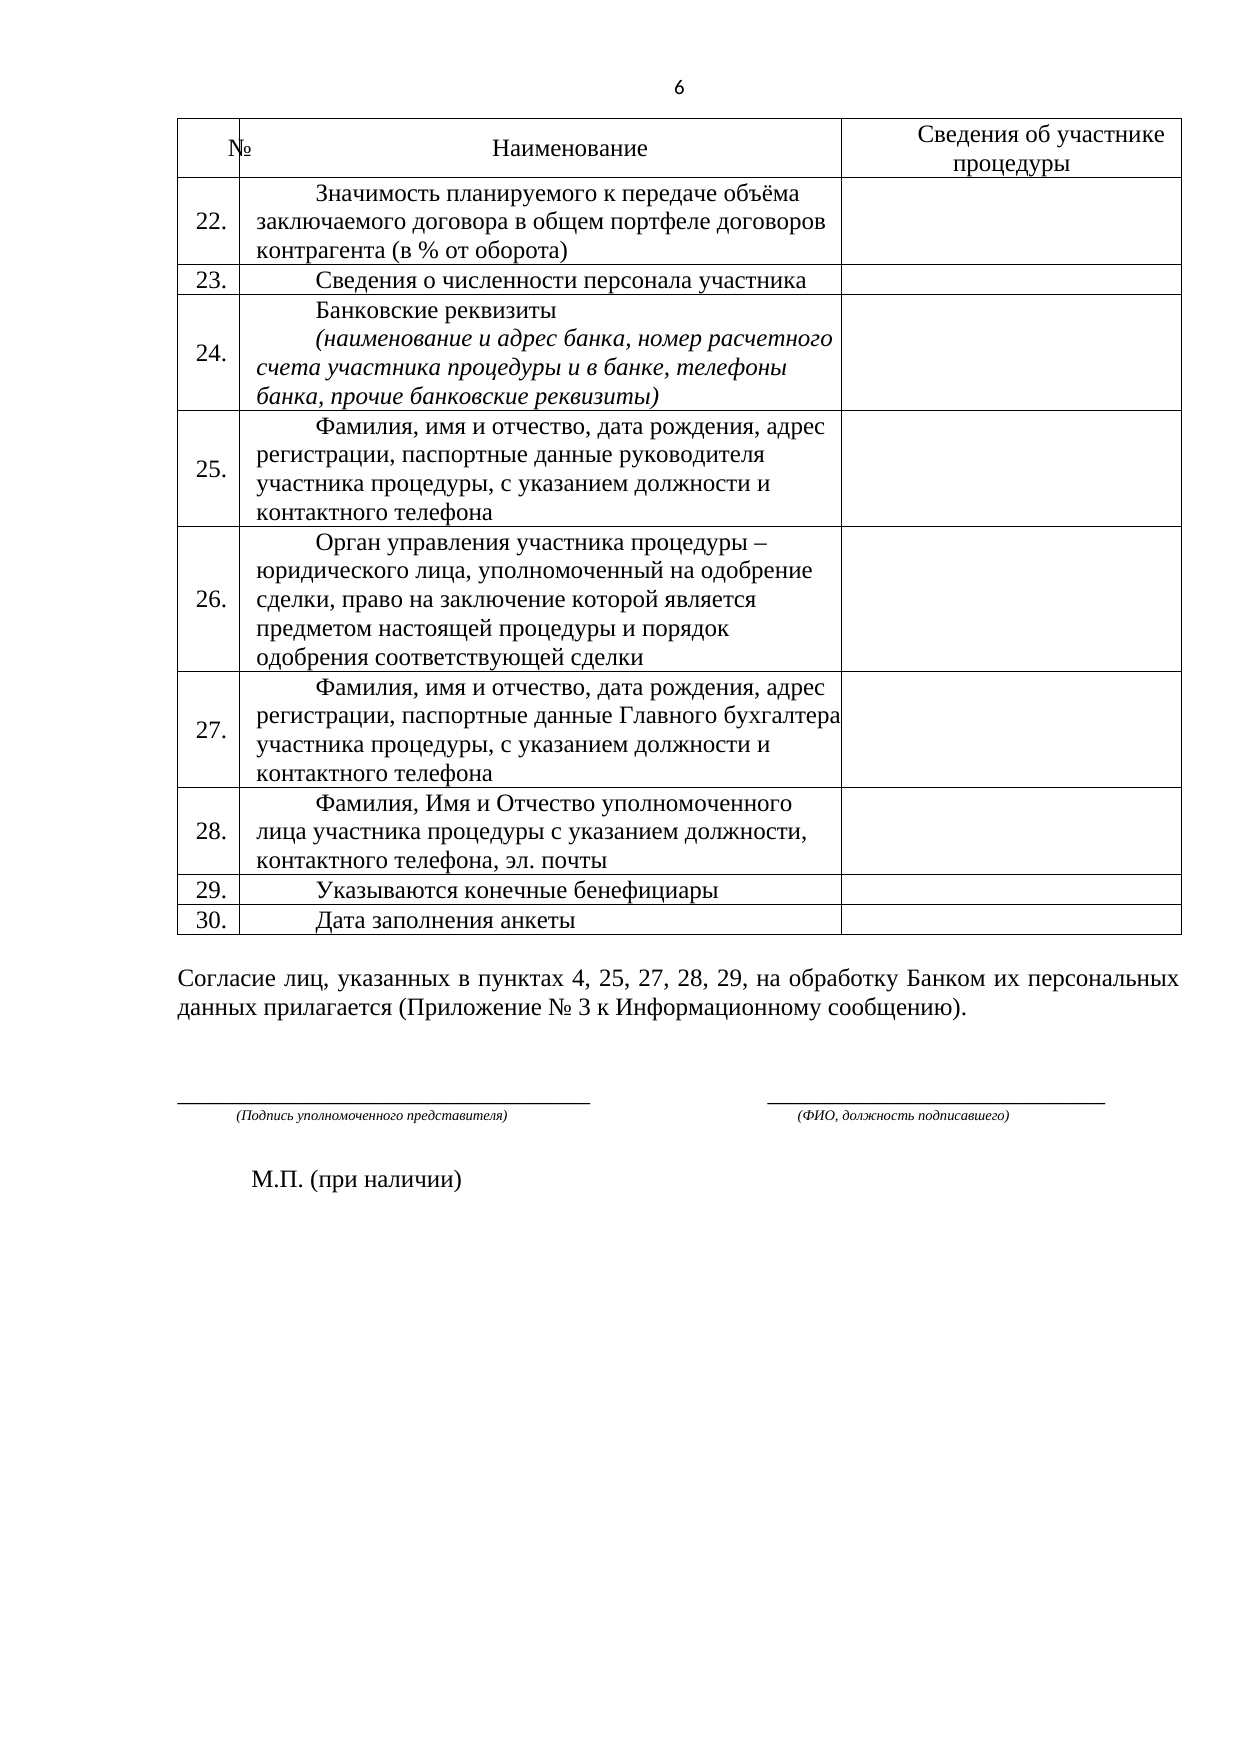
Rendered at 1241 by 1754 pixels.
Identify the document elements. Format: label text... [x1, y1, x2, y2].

table_cell [842, 788, 1181, 874]
table_header Сведения об участнике процедуры [842, 119, 1181, 177]
table_header № [178, 119, 239, 177]
table_cell [842, 411, 1181, 526]
table_cell [842, 265, 1181, 294]
table_cell [842, 875, 1181, 904]
table_cell [842, 672, 1181, 787]
table_cell Фамилия, Имя и Отчество уполномоченного лица участника процедуры с указанием должности, контактного телефона, эл. почты [240, 788, 841, 874]
table_cell Сведения о численности персонала участника [240, 265, 841, 294]
table_cell [178, 411, 239, 526]
text (Подпись уполномоченного представителя) (ФИО, должность подписавшего) [177, 1107, 1181, 1136]
table_cell [178, 527, 239, 671]
text _________________________________ ___________________________ [177, 1078, 1181, 1107]
table_cell [842, 178, 1181, 264]
table_cell [842, 905, 1181, 933]
text Согласие лиц, указанных в пунктах 4, 25, 27, 28, 29, на обработку Банком их персональных данных прилагается (Приложение № 3 к Информационному сообщению). [177, 963, 1181, 1021]
table_cell Дата заполнения анкеты [240, 905, 841, 933]
text М.П. (при наличии) [177, 1164, 1181, 1193]
table_cell Значимость планируемого к передаче объёма заключаемого договора в общем портфеле договоров контрагента (в % от оборота) [240, 178, 841, 264]
table_cell [178, 875, 239, 904]
table_cell [178, 265, 239, 294]
table_cell [178, 672, 239, 787]
table_cell Фамилия, имя и отчество, дата рождения, адрес регистрации, паспортные данные Главного бухгалтера участника процедуры, с указанием должности и контактного телефона [240, 672, 841, 787]
table_cell [842, 527, 1181, 671]
table_cell [178, 788, 239, 874]
table_header Наименование [240, 119, 841, 177]
table_cell [842, 295, 1181, 410]
table_cell [178, 295, 239, 410]
table_cell [178, 178, 239, 264]
table_cell Указываются конечные бенефициары [240, 875, 841, 904]
table_cell Банковские реквизиты (наименование и адрес банка, номер расчетного счета участника процедуры и в банке, телефоны банка, прочие банковские реквизиты) [240, 295, 841, 410]
table_cell [178, 905, 239, 933]
table_cell Орган управления участника процедуры – юридического лица, уполномоченный на одобрение сделки, право на заключение которой является предметом настоящей процедуры и порядок одобрения соответствующей сделки [240, 527, 841, 671]
table_cell Фамилия, имя и отчество, дата рождения, адрес регистрации, паспортные данные руководителя участника процедуры, с указанием должности и контактного телефона [240, 411, 841, 526]
